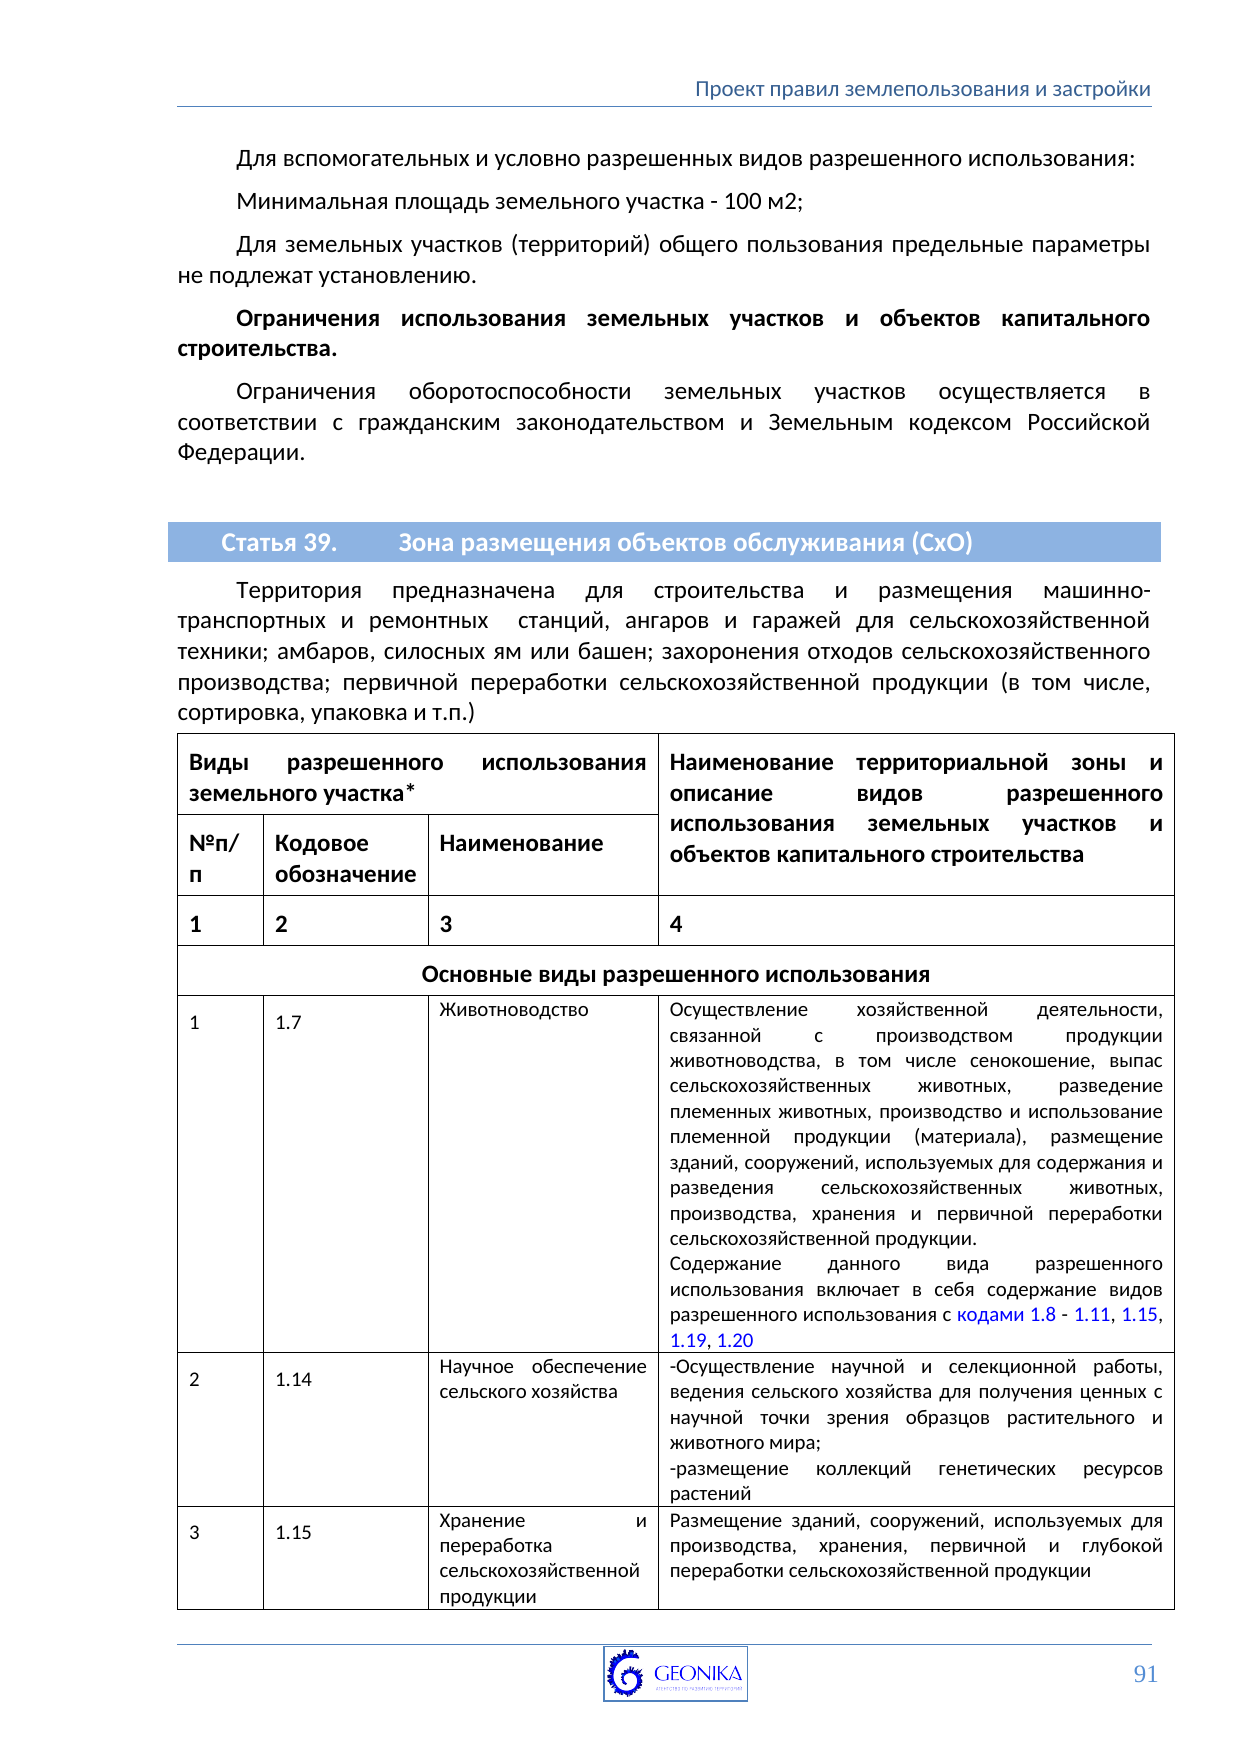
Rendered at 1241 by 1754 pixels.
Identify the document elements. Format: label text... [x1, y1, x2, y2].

text Зона размещения объектов обслуживания (СхО) [169, 524, 1160, 561]
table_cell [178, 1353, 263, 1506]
text Ограничения оборотоспособности земельных участков осуществляется в соответствии с гражданским законодательством и Земельным кодексом Российской Федерации. [177, 375, 1152, 467]
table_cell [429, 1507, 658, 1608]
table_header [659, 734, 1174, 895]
text Для земельных участков (территорий) общего пользования предельные параметры не подлежат установлению. [177, 228, 1152, 289]
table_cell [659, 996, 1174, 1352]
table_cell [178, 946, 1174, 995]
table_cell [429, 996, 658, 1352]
text Для вспомогательных и условно разрешенных видов разрешенного использования: [177, 142, 1152, 173]
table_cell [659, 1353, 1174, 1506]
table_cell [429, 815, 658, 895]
picture [605, 1647, 747, 1700]
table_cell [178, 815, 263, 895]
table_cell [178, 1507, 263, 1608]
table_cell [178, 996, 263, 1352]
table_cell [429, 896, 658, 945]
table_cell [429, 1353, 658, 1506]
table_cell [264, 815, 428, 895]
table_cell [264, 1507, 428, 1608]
text Минимальная площадь земельного участка - 100 м2; [177, 185, 1152, 216]
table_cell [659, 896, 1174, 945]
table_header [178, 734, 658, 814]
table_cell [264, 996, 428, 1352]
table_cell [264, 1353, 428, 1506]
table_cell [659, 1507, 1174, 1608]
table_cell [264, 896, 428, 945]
text Территория предназначена для строительства и размещения машинно-транспортных и ремонтных станций, ангаров и гаражей для сельскохозяйственной техники; амбаров, силосных ям или башен; захоронения отходов сельскохозяйственного производства; первичной переработки сельскохозяйственной продукции (в том числе, сортировка, упаковка и т.п.) [177, 574, 1152, 727]
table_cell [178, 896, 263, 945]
text Ограничения использования земельных участков и объектов капитального строительства. [177, 302, 1152, 363]
